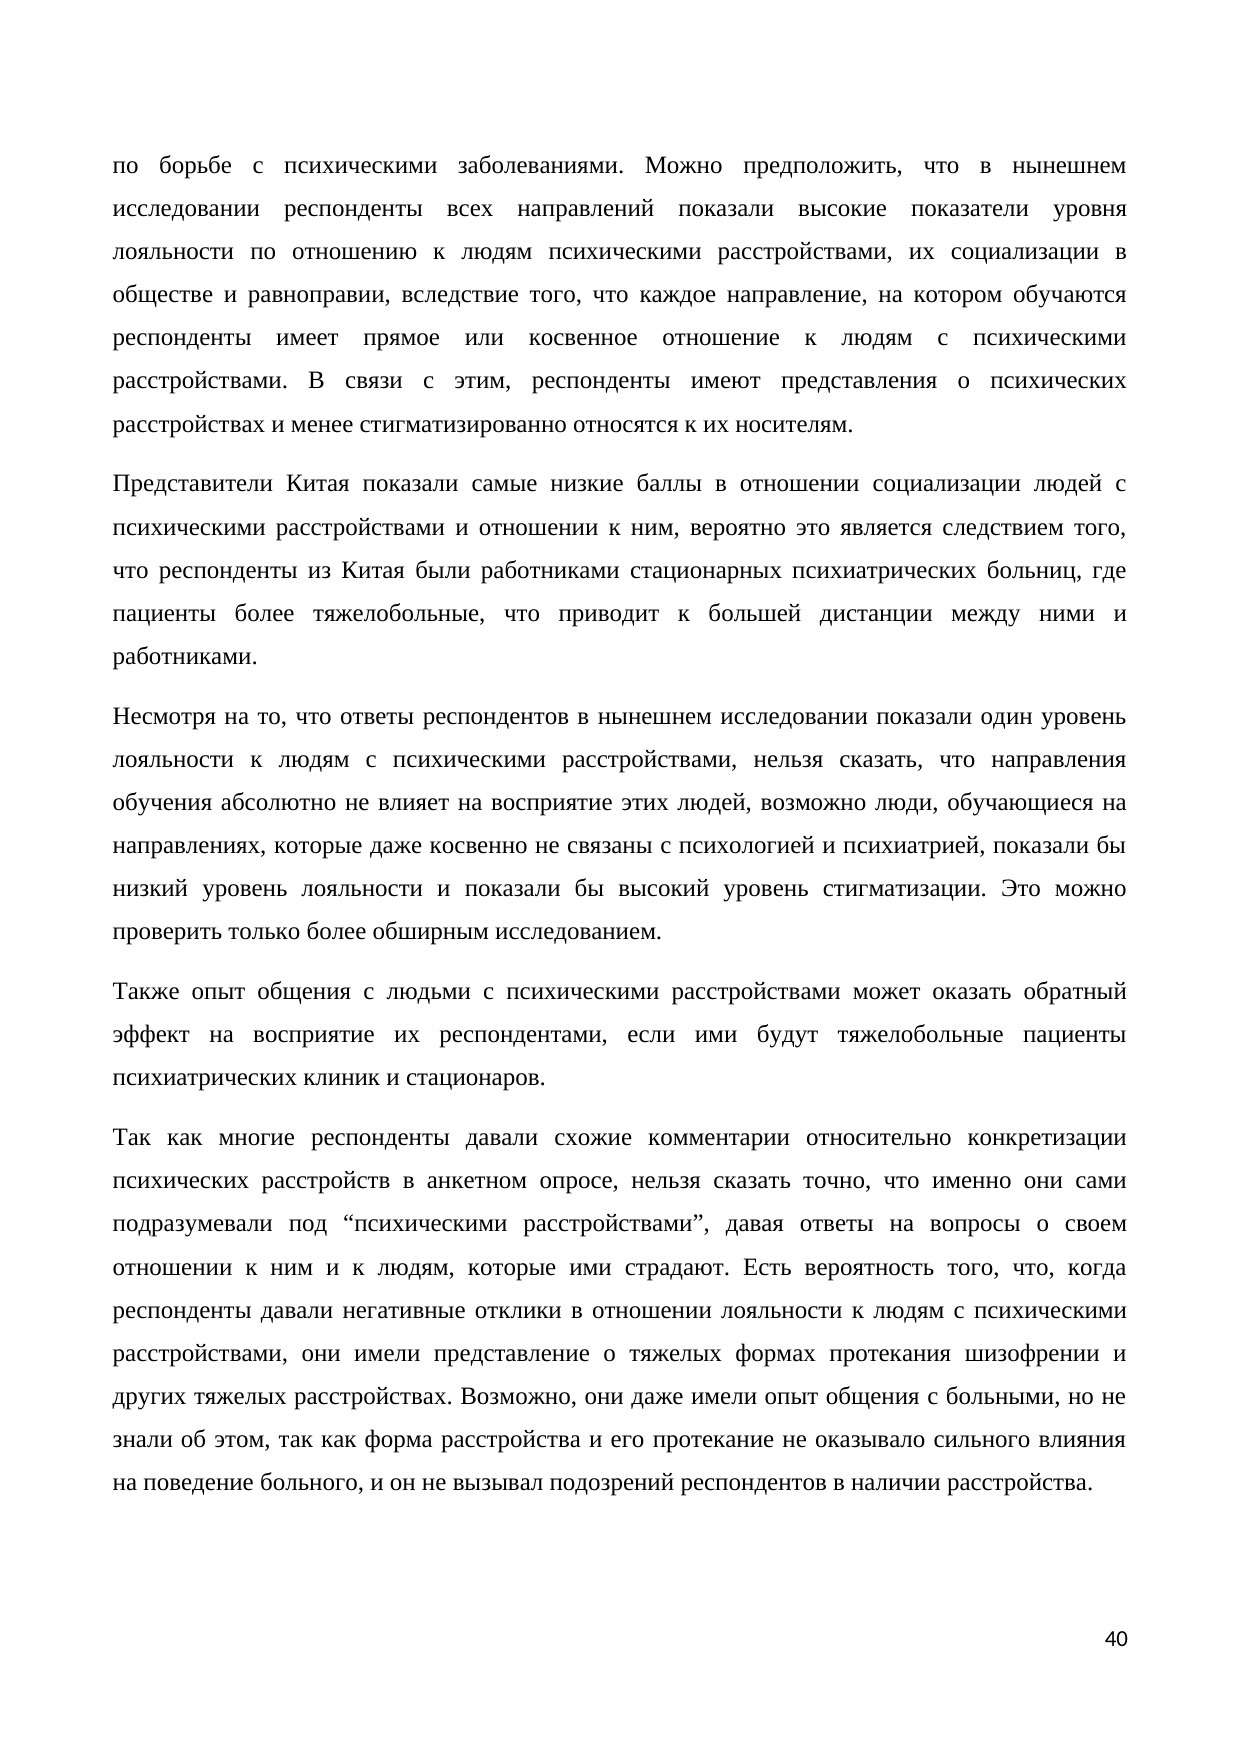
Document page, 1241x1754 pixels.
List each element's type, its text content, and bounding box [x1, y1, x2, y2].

text Несмотря на то, что ответы респондентов в нынешнем исследовании показали один уровень лояльности к людям с психическими расстройствами, нельзя сказать, что направления обучения абсолютно не влияет на восприятие этих людей, возможно люди, обучающиеся на направлениях, которые даже косвенно не связаны с психологией и психиатрией, показали бы низкий уровень лояльности и показали бы высокий уровень стигматизации. Это можно проверить только более обширным исследованием. [112, 701, 1128, 945]
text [112, 150, 1128, 437]
text Так как многие респонденты давали схожие комментарии относительно конкретизации психических расстройств в анкетном опросе, нельзя сказать точно, что именно они сами подразумевали под “психическими расстройствами”, давая ответы на вопросы о своем отношении к ним и к людям, которые ими страдают. Есть вероятность того, что, когда респонденты давали негативные отклики в отношении лояльности к людям с психическими расстройствами, они имели представление о тяжелых формах протекания шизофрении и других тяжелых расстройствах. Возможно, они даже имели опыт общения с больными, но не знали об этом, так как форма расстройства и его протекание не оказывало сильного влияния на поведение больного, и он не вызывал подозрений респондентов в наличии расстройства. [112, 1122, 1128, 1496]
text Также опыт общения с людьми с психическими расстройствами может оказать обратный эффект на восприятие их респондентами, если ими будут тяжелобольные пациенты психиатрических клиник и стационаров. [112, 976, 1128, 1091]
text Представители Китая показали самые низкие баллы в отношении социализации людей с психическими расстройствами и отношении к ним, вероятно это является следствием того, что респонденты из Китая были работниками стационарных психиатрических больниц, где пациенты более тяжелобольные, что приводит к большей дистанции между ними и работниками. [112, 468, 1128, 670]
